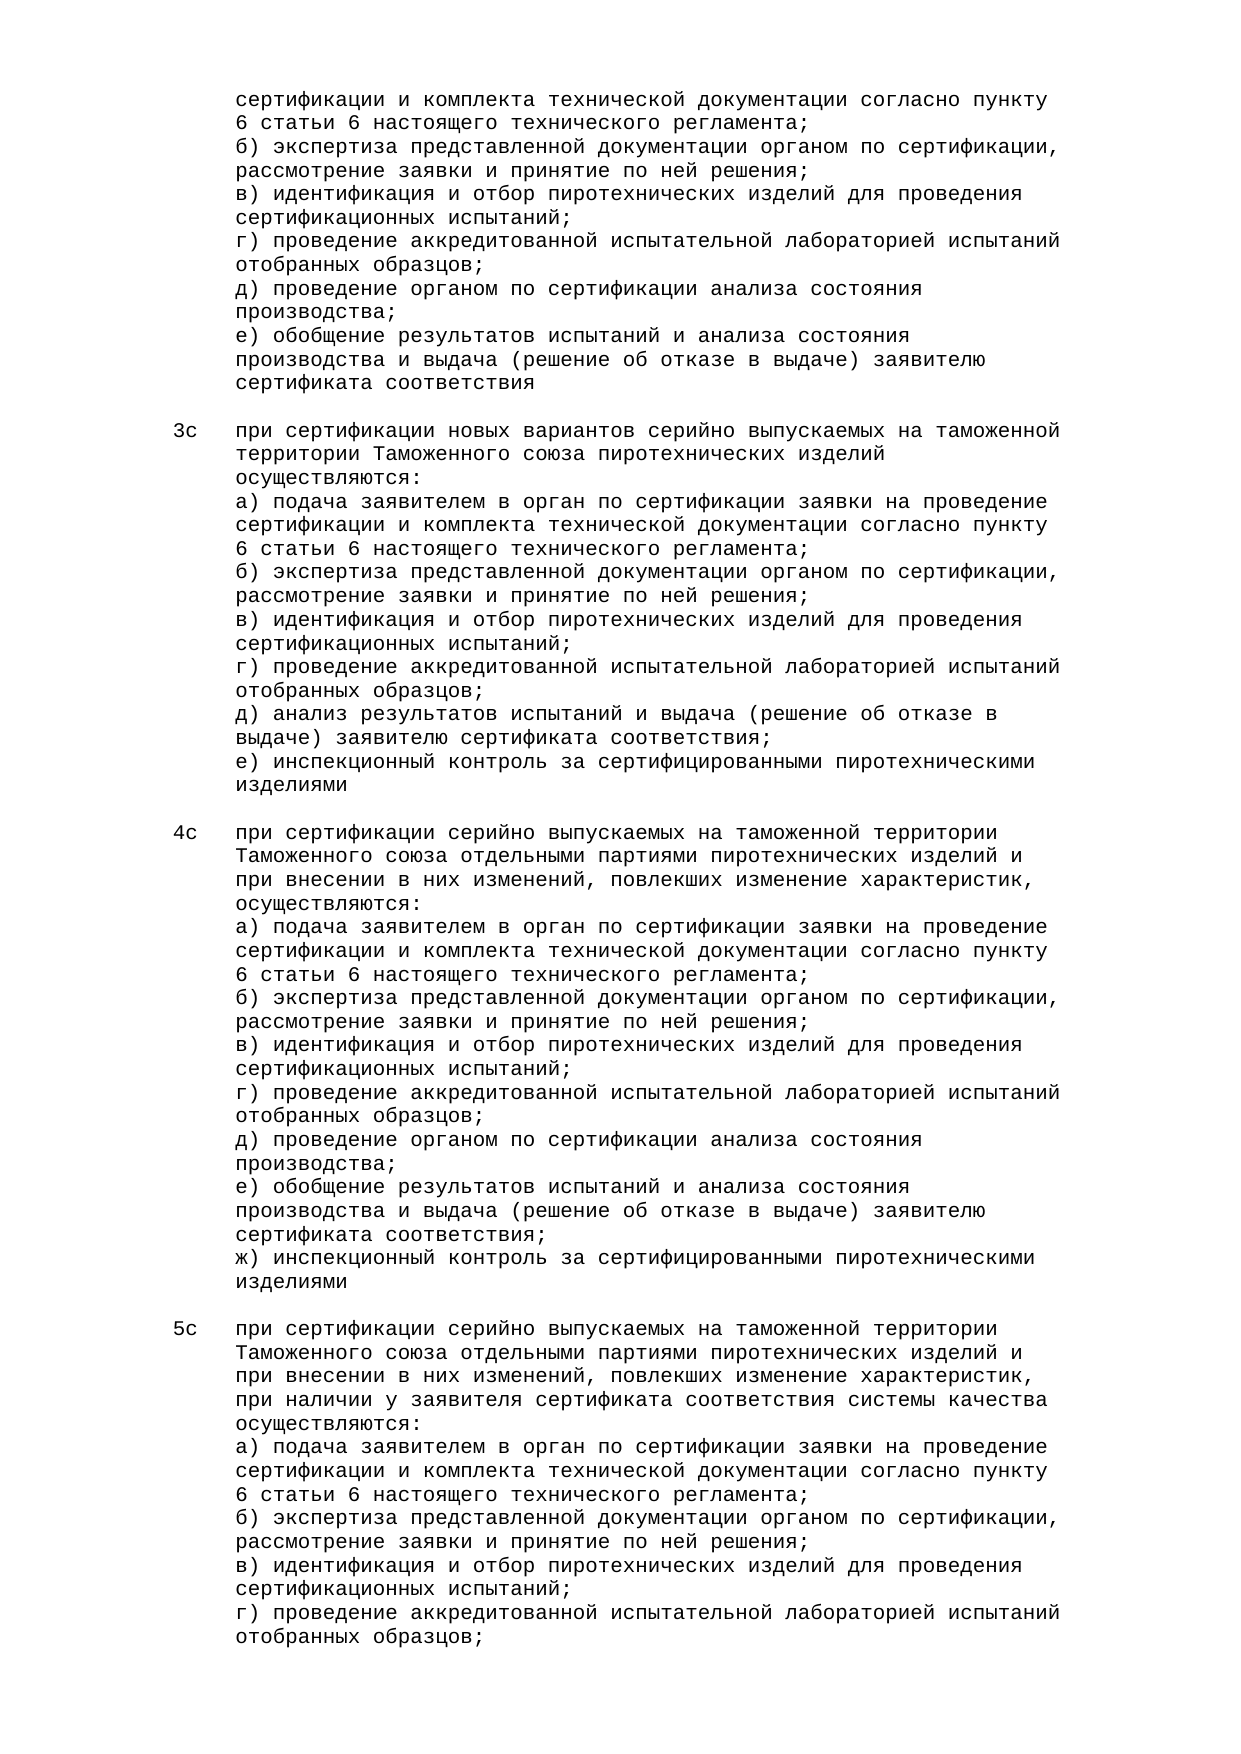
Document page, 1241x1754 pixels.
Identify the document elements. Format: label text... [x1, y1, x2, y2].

text е) обобщение результатов испытаний и анализа состояния [148, 1176, 1152, 1200]
text осуществляются: [148, 467, 1152, 491]
text г) проведение аккредитованной испытательной лабораторией испытаний [148, 656, 1152, 680]
text осуществляются: [148, 893, 1152, 916]
text б) экспертиза представленной документации органом по сертификации, [148, 987, 1152, 1011]
text сертификационных испытаний; [148, 1058, 1152, 1082]
text Таможенного союза отдельными партиями пиротехнических изделий и [148, 1342, 1152, 1366]
text а) подача заявителем в орган по сертификации заявки на проведение [148, 916, 1152, 940]
text сертификационных испытаний; [148, 1578, 1152, 1602]
text г) проведение аккредитованной испытательной лабораторией испытаний [148, 1602, 1152, 1626]
text г) проведение аккредитованной испытательной лабораторией испытаний [148, 231, 1152, 254]
text отобранных образцов; [148, 680, 1152, 703]
text д) проведение органом по сертификации анализа состояния [148, 278, 1152, 301]
text д) анализ результатов испытаний и выдача (решение об отказе в [148, 703, 1152, 727]
text в) идентификация и отбор пиротехнических изделий для проведения [148, 1555, 1152, 1578]
text сертификации и комплекта технической документации согласно пункту [148, 514, 1152, 538]
text производства; [148, 1153, 1152, 1176]
text производства и выдача (решение об отказе в выдаче) заявителю [148, 349, 1152, 372]
text рассмотрение заявки и принятие по ней решения; [148, 585, 1152, 609]
text г) проведение аккредитованной испытательной лабораторией испытаний [148, 1082, 1152, 1105]
text территории Таможенного союза пиротехнических изделий [148, 443, 1152, 467]
text при внесении в них изменений, повлекших изменение характеристик, [148, 1366, 1152, 1389]
text рассмотрение заявки и принятие по ней решения; [148, 159, 1152, 183]
text 6 статьи 6 настоящего технического регламента; [148, 538, 1152, 562]
text сертификата соответствия; [148, 1224, 1152, 1247]
text производства; [148, 301, 1152, 325]
text сертификации и комплекта технической документации согласно пункту [148, 89, 1152, 112]
text а) подача заявителем в орган по сертификации заявки на проведение [148, 1436, 1152, 1460]
text рассмотрение заявки и принятие по ней решения; [148, 1011, 1152, 1034]
text 6 статьи 6 настоящего технического регламента; [148, 112, 1152, 136]
text при наличии у заявителя сертификата соответствия системы качества [148, 1389, 1152, 1413]
text осуществляются: [148, 1413, 1152, 1436]
text ж) инспекционный контроль за сертифицированными пиротехническими [148, 1247, 1152, 1271]
text при внесении в них изменений, повлекших изменение характеристик, [148, 869, 1152, 893]
text 5с при сертификации серийно выпускаемых на таможенной территории [148, 1318, 1152, 1342]
text в) идентификация и отбор пиротехнических изделий для проведения [148, 609, 1152, 632]
text 4с при сертификации серийно выпускаемых на таможенной территории [148, 822, 1152, 845]
text а) подача заявителем в орган по сертификации заявки на проведение [148, 491, 1152, 514]
text в) идентификация и отбор пиротехнических изделий для проведения [148, 183, 1152, 207]
text сертификата соответствия [148, 372, 1152, 396]
text отобранных образцов; [148, 1626, 1152, 1649]
text 6 статьи 6 настоящего технического регламента; [148, 963, 1152, 987]
text производства и выдача (решение об отказе в выдаче) заявителю [148, 1200, 1152, 1224]
text б) экспертиза представленной документации органом по сертификации, [148, 136, 1152, 159]
text изделиями [148, 774, 1152, 798]
text сертификации и комплекта технической документации согласно пункту [148, 1460, 1152, 1484]
text Таможенного союза отдельными партиями пиротехнических изделий и [148, 845, 1152, 869]
text рассмотрение заявки и принятие по ней решения; [148, 1531, 1152, 1555]
text д) проведение органом по сертификации анализа состояния [148, 1129, 1152, 1153]
text 3с при сертификации новых вариантов серийно выпускаемых на таможенной [148, 420, 1152, 443]
text отобранных образцов; [148, 254, 1152, 278]
text сертификации и комплекта технической документации согласно пункту [148, 940, 1152, 963]
text е) обобщение результатов испытаний и анализа состояния [148, 325, 1152, 349]
text выдаче) заявителю сертификата соответствия; [148, 727, 1152, 751]
text 6 статьи 6 настоящего технического регламента; [148, 1484, 1152, 1507]
text б) экспертиза представленной документации органом по сертификации, [148, 1507, 1152, 1531]
text сертификационных испытаний; [148, 207, 1152, 231]
text отобранных образцов; [148, 1105, 1152, 1129]
text е) инспекционный контроль за сертифицированными пиротехническими [148, 751, 1152, 774]
text сертификационных испытаний; [148, 632, 1152, 656]
text в) идентификация и отбор пиротехнических изделий для проведения [148, 1034, 1152, 1058]
text б) экспертиза представленной документации органом по сертификации, [148, 562, 1152, 585]
text изделиями [148, 1271, 1152, 1294]
